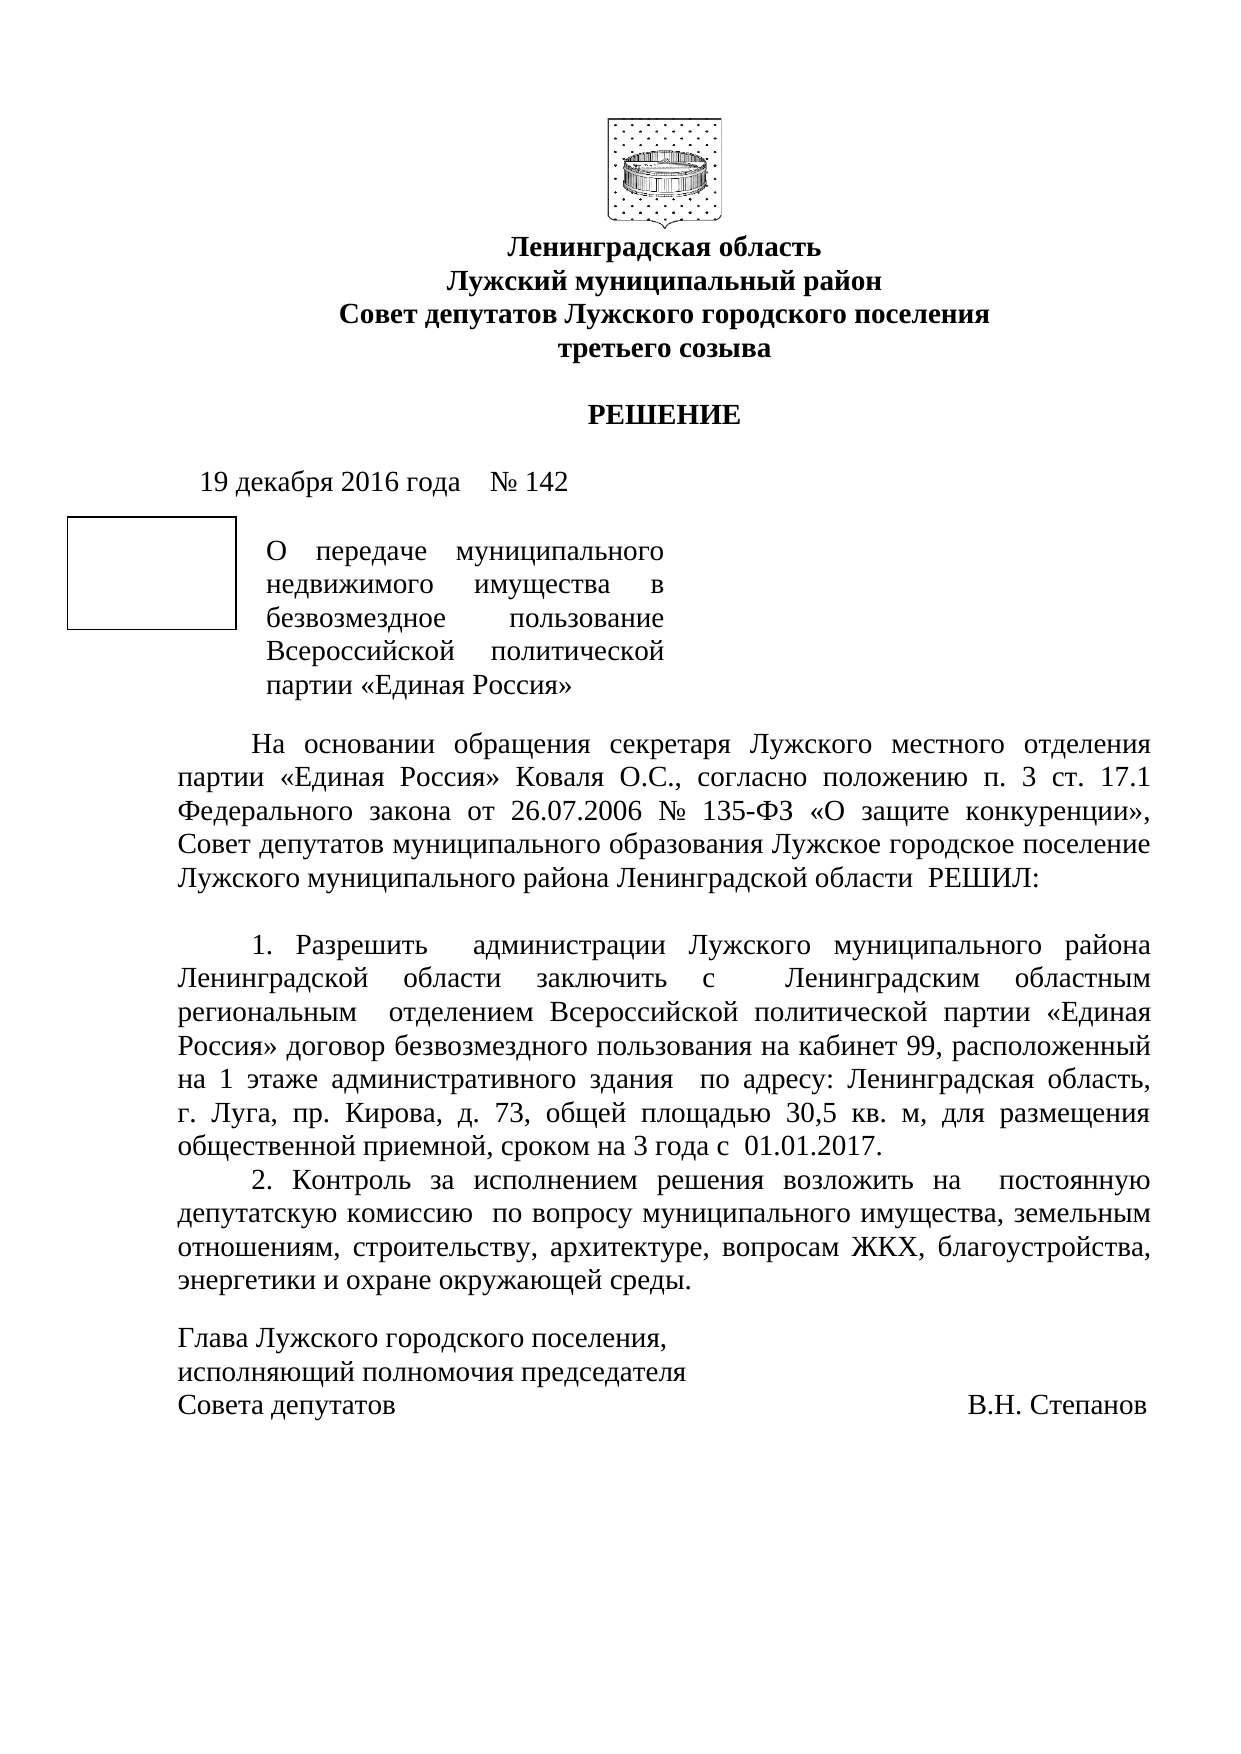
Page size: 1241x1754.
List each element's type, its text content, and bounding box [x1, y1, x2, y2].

text На основании обращения секретаря Лужского местного отделения партии «Единая Россия» Коваля О.С., согласно положению п. 3 ст. 17.1 Федерального закона от 26.07.2006 № 135-ФЗ «О защите конкуренции», Совет депутатов муниципального образования Лужское городское поселение Лужского муниципального района Ленинградской области РЕШИЛ: [177, 726, 1152, 893]
text Совета депутатов В.Н. Степанов [177, 1387, 1152, 1421]
text РЕШЕНИЕ [177, 397, 1152, 430]
text Глава Лужского городского поселения, [177, 1320, 1152, 1354]
text 1. Разрешить администрации Лужского муниципального района Ленинградской области заключить с Ленинградским областным региональным отделением Всероссийской политической партии «Единая Россия» договор безвозмездного пользования на кабинет 99, расположенный на 1 этаже административного здания по адресу: Ленинградская область, г. Луга, пр. Кирова, д. 73, общей площадью 30,5 кв. м, для размещения общественной приемной, сроком на 3 года с 01.01.2017. [177, 927, 1152, 1162]
text Лужский муниципальный район [177, 263, 1152, 296]
text 19 декабря 2016 года № 142 [177, 464, 1152, 497]
text третьего созыва [177, 330, 1152, 363]
text О передаче муниципального недвижимого имущества в безвозмездное пользование Всероссийской политической партии «Единая Россия» [266, 533, 664, 700]
text исполняющий полномочия председателя [177, 1354, 1152, 1387]
text Ленинградская область [177, 229, 1152, 263]
text 2. Контроль за исполнением решения возложить на постоянную депутатскую комиссию по вопросу муниципального имущества, земельным отношениям, строительству, архитектуре, вопросам ЖКХ, благоустройства, энергетики и охране окружающей среды. [177, 1162, 1152, 1296]
text Совет депутатов Лужского городского поселения [177, 296, 1152, 330]
picture [607, 118, 722, 229]
